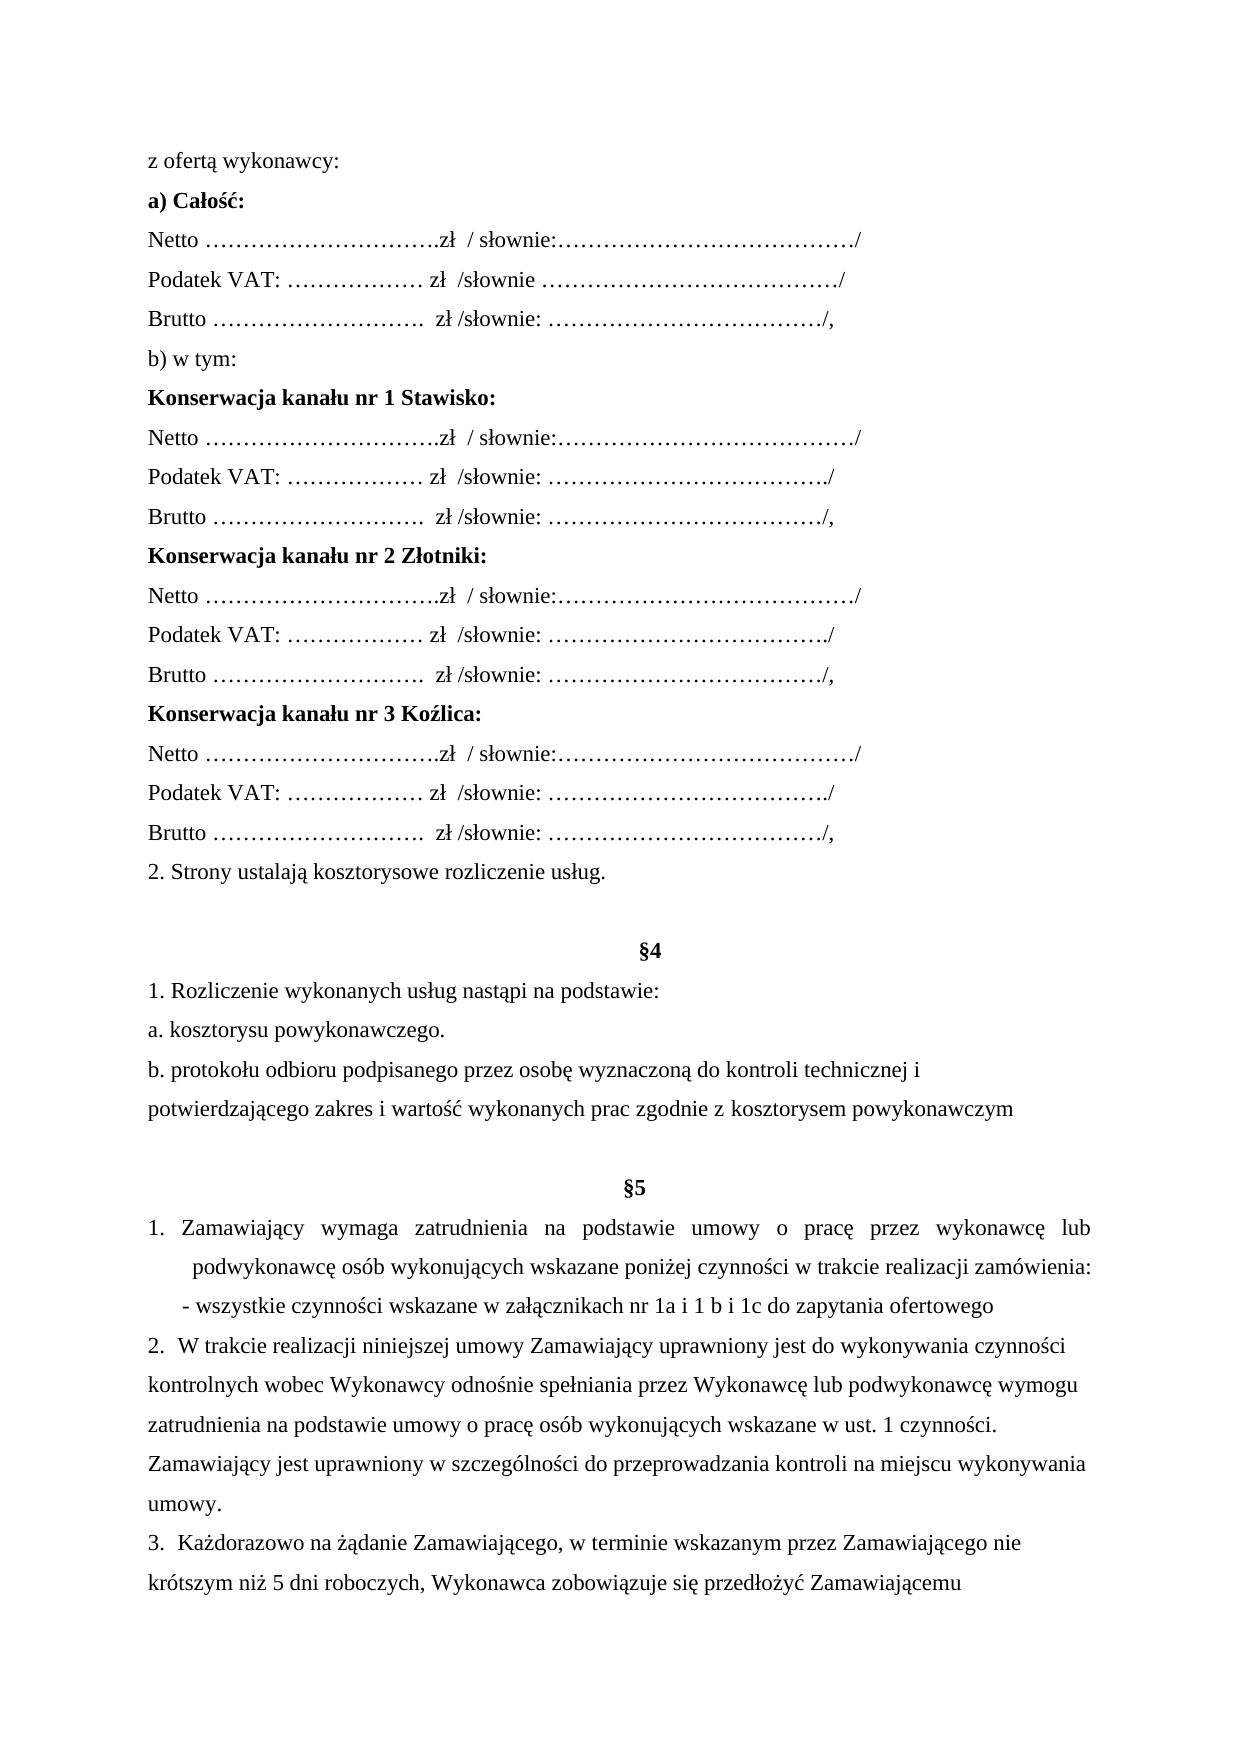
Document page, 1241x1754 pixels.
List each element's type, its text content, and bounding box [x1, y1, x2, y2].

text a. kosztorysu powykonawczego. [148, 1016, 1093, 1042]
text Konserwacja kanału nr 2 Złotniki: [148, 542, 1093, 569]
text Netto ………………………….zł / słownie:…………………………………/ [148, 424, 1093, 450]
text a) Całość: [148, 187, 1093, 213]
text Brutto ………………………. zł /słownie: ………………………………/, [148, 503, 1093, 529]
text Brutto ………………………. zł /słownie: ………………………………/, [148, 306, 1093, 332]
text Brutto ………………………. zł /słownie: ………………………………/, [148, 819, 1093, 845]
list W trakcie realizacji niniejszej umowy Zamawiający uprawniony jest do wykonywania czynności kontrolnych wobec Wykonawcy odnośnie spełniania przez Wykonawcę lub podwykonawcę wymogu zatrudnienia na podstawie umowy o pracę osób wykonujących wskazane w ust. 1 czynności. Zamawiający jest uprawniony w szczególności do przeprowadzania kontroli na miejscu wykonywania umowy. [148, 1332, 1093, 1516]
text - wszystkie czynności wskazane w załącznikach nr 1a i 1 b i 1c do zapytania ofertowego [148, 1292, 1093, 1319]
text b) w tym: [148, 345, 1093, 371]
text Netto ………………………….zł / słownie:…………………………………/ [148, 227, 1093, 253]
text §5 [148, 1174, 1093, 1200]
text 1. Rozliczenie wykonanych usług nastąpi na podstawie: [148, 977, 1093, 1003]
text b. protokołu odbioru podpisanego przez osobę wyznaczoną do kontroli technicznej i potwierdzającego zakres i wartość wykonanych prac zgodnie z kosztorysem powykonawczym [148, 1056, 1093, 1121]
text z ofertą wykonawcy: [148, 148, 1093, 174]
text Konserwacja kanału nr 3 Koźlica: [148, 700, 1093, 727]
text Podatek VAT: ……………… zł /słownie …………………………………/ [148, 266, 1093, 292]
text Netto ………………………….zł / słownie:…………………………………/ [148, 582, 1093, 608]
text Netto ………………………….zł / słownie:…………………………………/ [148, 740, 1093, 766]
text 2. Strony ustalają kosztorysowe rozliczenie usług. [148, 858, 1093, 884]
text Brutto ………………………. zł /słownie: ………………………………/, [148, 661, 1093, 687]
text Podatek VAT: ……………… zł /słownie: ………………………………./ [148, 621, 1093, 648]
text Podatek VAT: ……………… zł /słownie: ………………………………./ [148, 463, 1093, 490]
text §4 [207, 937, 1093, 963]
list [148, 1529, 1093, 1595]
text 1. Zamawiający wymaga zatrudnienia na podstawie umowy o pracę przez wykonawcę lub podwykonawcę osób wykonujących wskazane poniżej czynności w trakcie realizacji zamówienia: [148, 1213, 1093, 1279]
text Konserwacja kanału nr 1 Stawisko: [148, 384, 1093, 411]
text Podatek VAT: ……………… zł /słownie: ………………………………./ [148, 779, 1093, 806]
